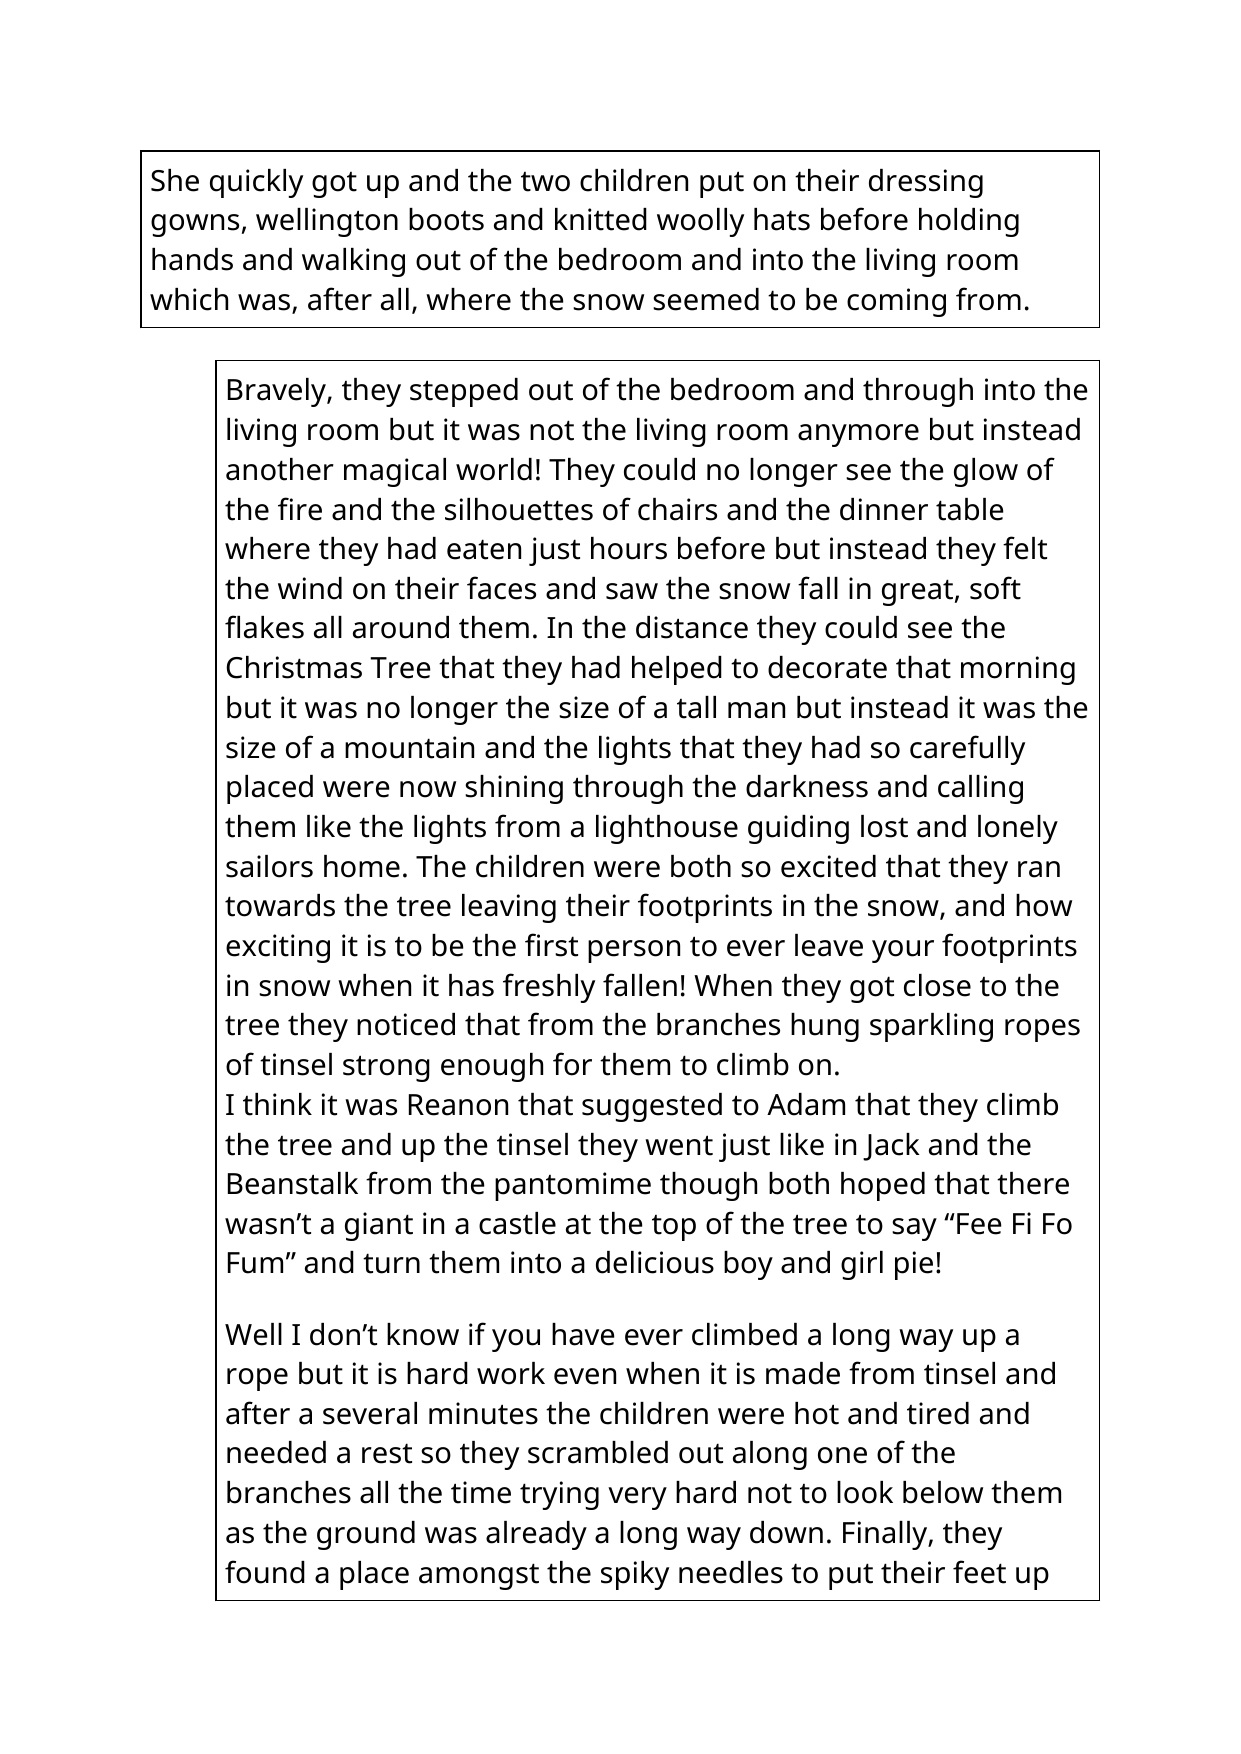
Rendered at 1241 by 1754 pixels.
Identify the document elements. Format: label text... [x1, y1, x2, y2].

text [142, 152, 1099, 327]
text Bravely, they stepped out of the bedroom and through into the living room but it was not the living room anymore but instead another magical world! They could no longer see the glow of the fire and the silhouettes of chairs and the dinner table where they had eaten just hours before but instead they felt the wind on their faces and saw the snow fall in great, soft flakes all around them. In the distance they could see the Christmas Tree that they had helped to decorate that morning but it was no longer the size of a tall man but instead it was the size of a mountain and the lights that they had so carefully placed were now shining through the darkness and calling them like the lights from a lighthouse guiding lost and lonely sailors home. The children were both so excited that they ran towards the tree leaving their footprints in the snow, and how exciting it is to be the first person to ever leave your footprints in snow when it has freshly fallen! When they got close to the tree they noticed that from the branches hung sparkling ropes of tinsel strong enough for them to climb on. I think it was Reanon that suggested to Adam that they climb the tree and up the tinsel they went just like in Jack and the Beanstalk from the pantomime though both hoped that there wasn’t a giant in a castle at the top of the tree to say “Fee Fi Fo Fum” and turn them into a delicious boy and girl pie! [217, 361, 1099, 1282]
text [217, 1304, 1099, 1600]
